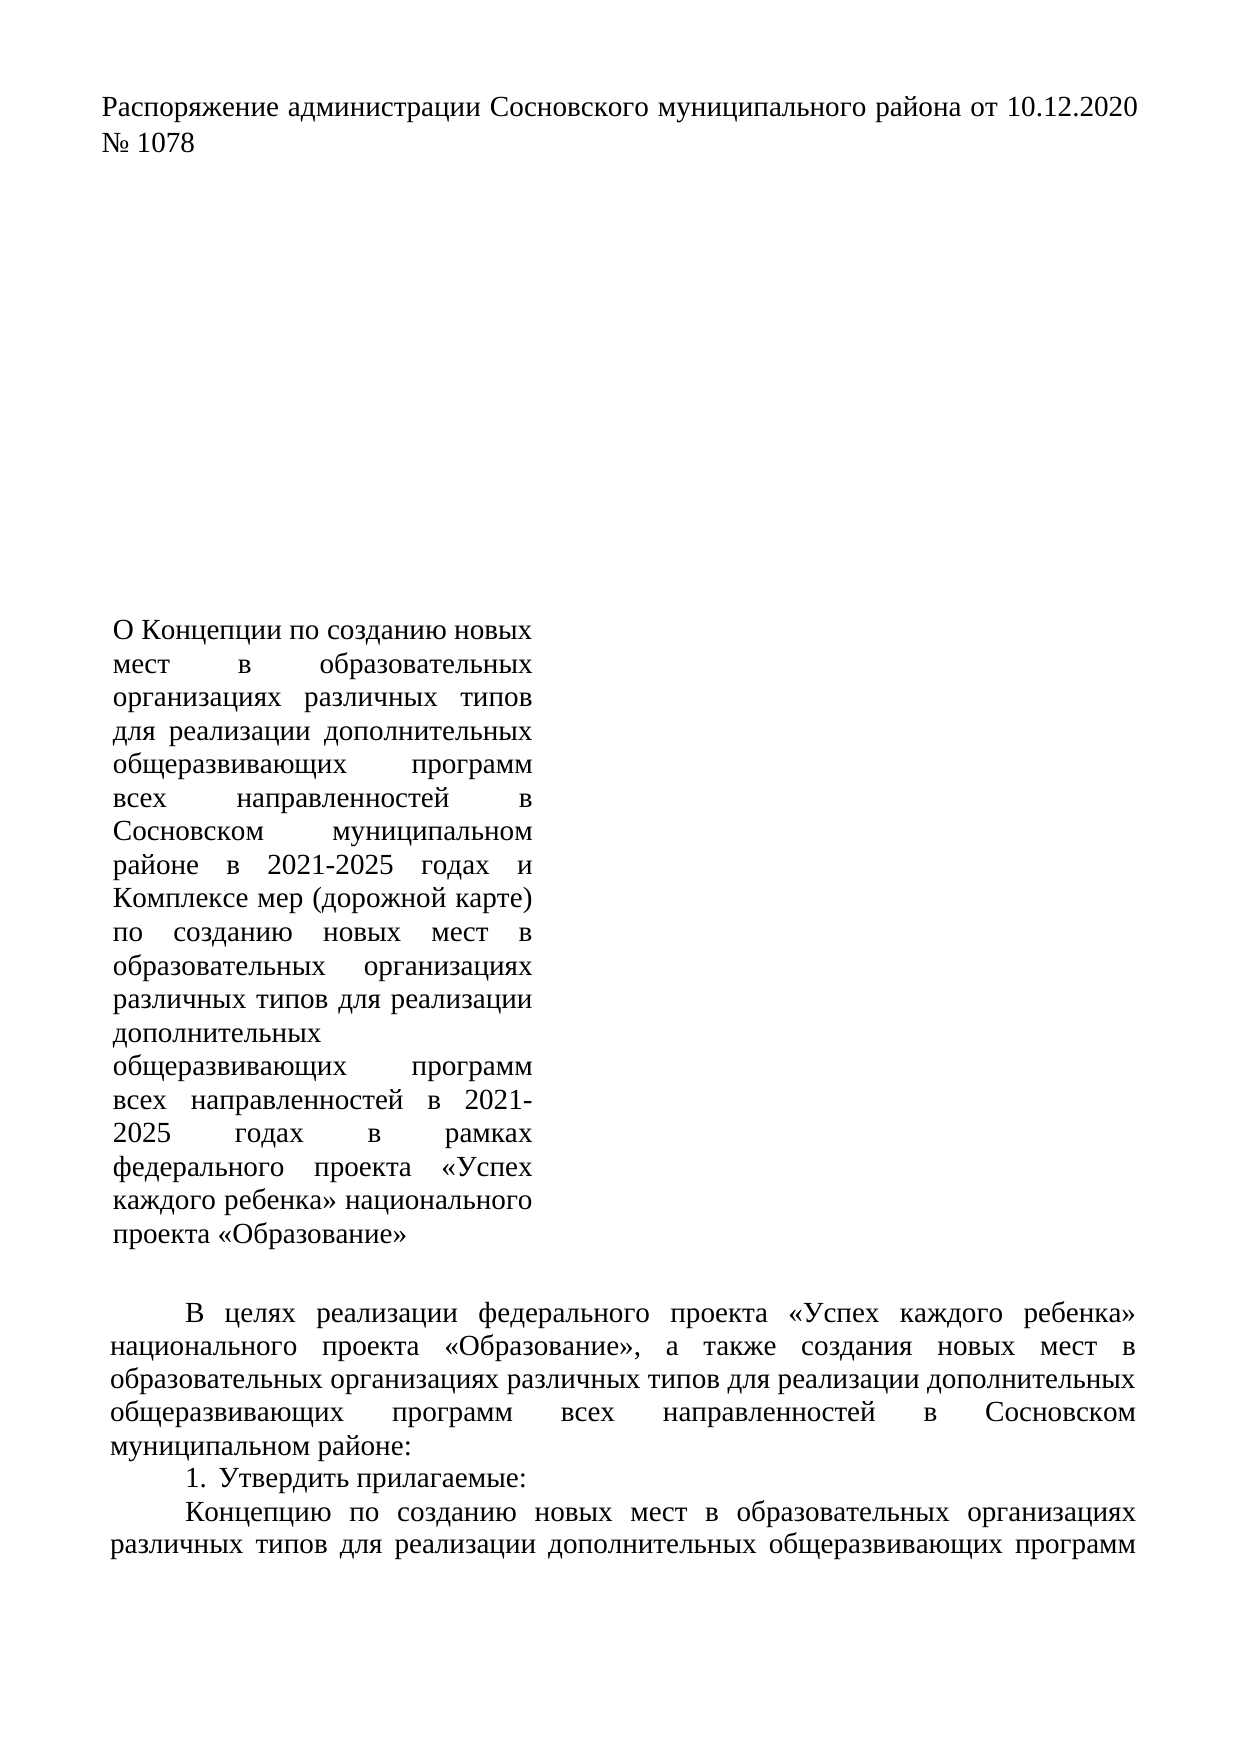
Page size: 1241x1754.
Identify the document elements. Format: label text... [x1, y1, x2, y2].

table_header О Концепции по созданию новых мест в образовательных организациях различных типов для реализации дополнительных общеразвивающих программ всех направленностей в Сосновском муниципальном районе в 2021-2025 годах и Комплексе мер (дорожной карте) по созданию новых мест в образовательных организациях различных типов для реализации дополнительных общеразвивающих программ всех направленностей в 2021-2025 годах в рамках федерального проекта «Успех каждого ребенка» национального проекта «Образование» [101, 512, 544, 1249]
list Утвердить прилагаемые: [110, 1462, 1139, 1494]
text Распоряжение администрации Сосновского муниципального района от 10.12.2020 № 1078 [101, 89, 1139, 158]
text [110, 1494, 1137, 1561]
text В целях реализации федерального проекта «Успех каждого ребенка» национального проекта «Образование», а также создания новых мест в образовательных организациях различных типов для реализации дополнительных общеразвивающих программ всех направленностей в Сосновском муниципальном районе: [110, 1296, 1137, 1462]
